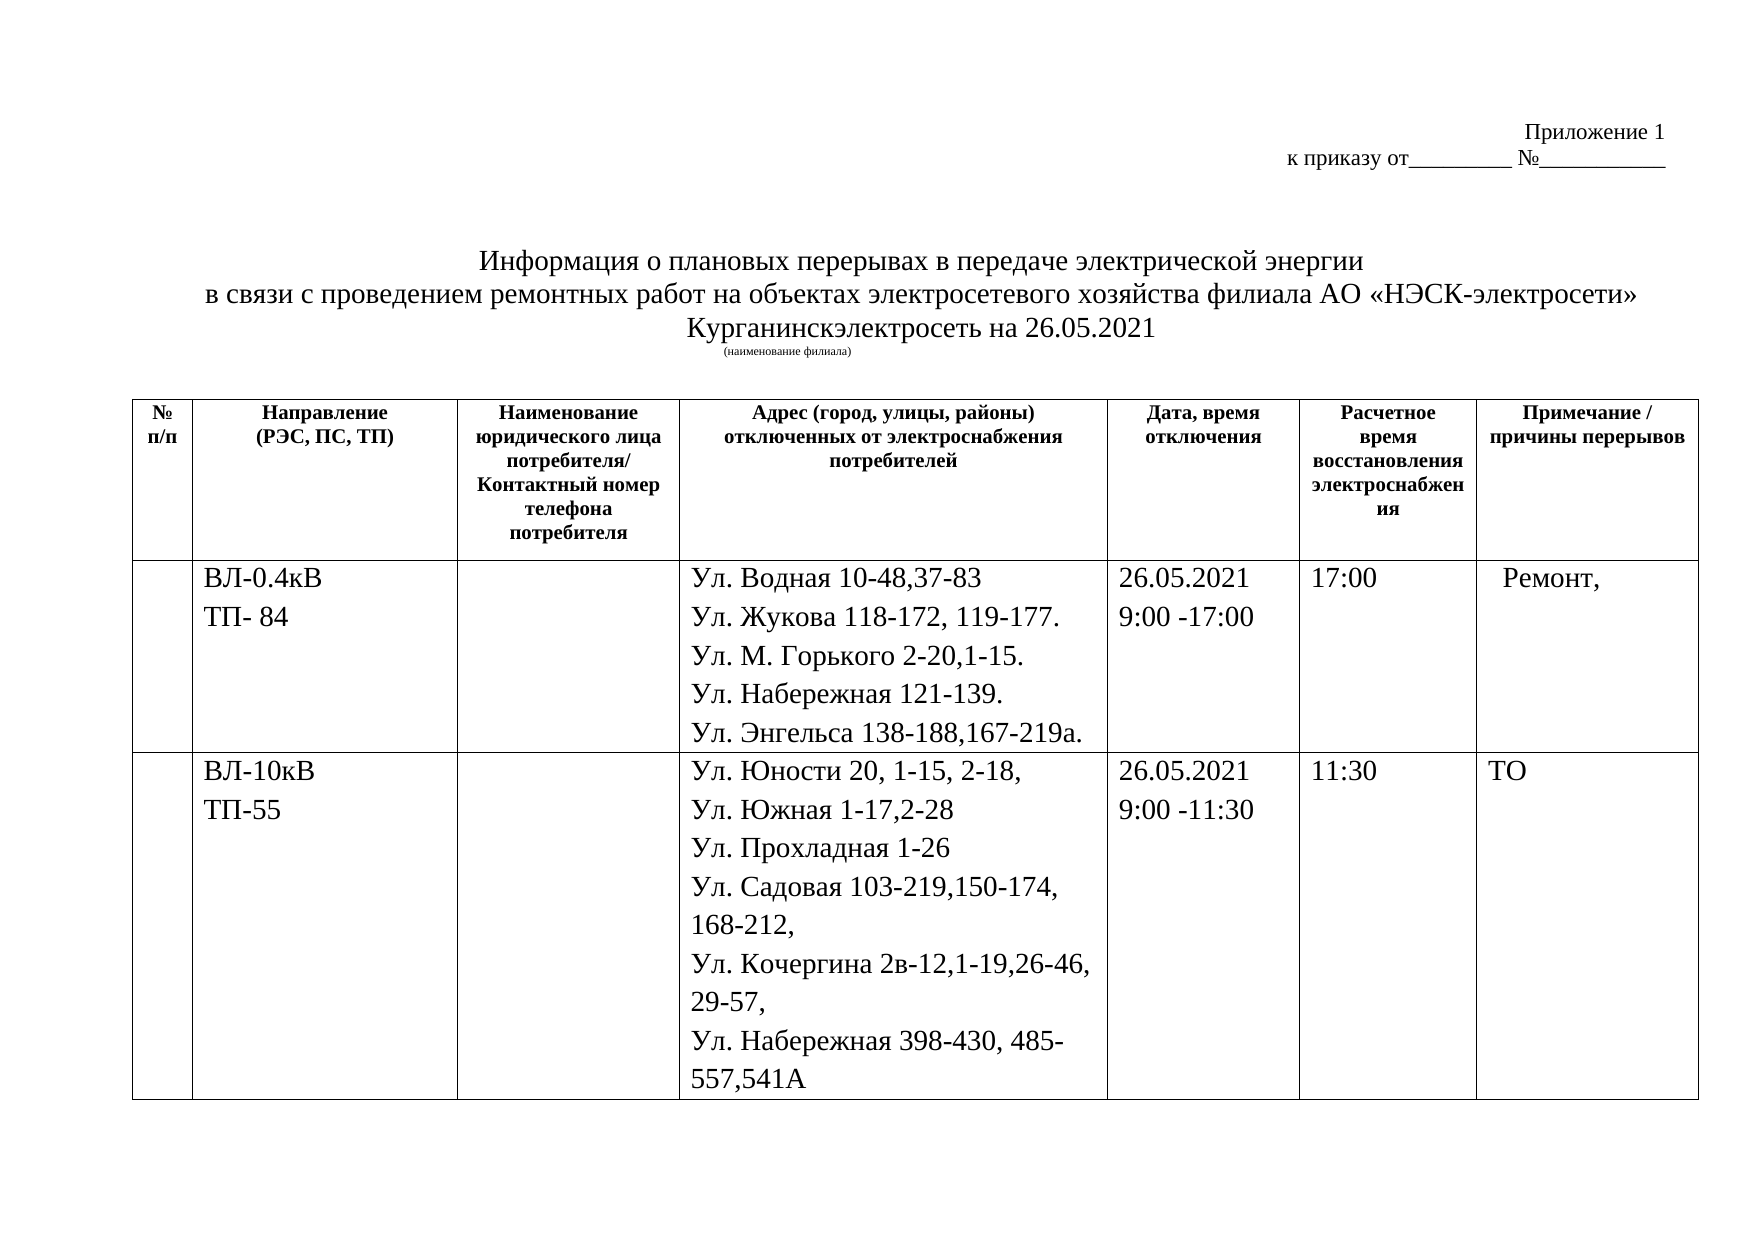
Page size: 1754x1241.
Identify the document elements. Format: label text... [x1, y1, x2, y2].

table_cell Ремонт, [1477, 561, 1698, 752]
text к приказу от_________ №___________ [177, 144, 1665, 171]
text Приложение 1 [177, 118, 1665, 144]
table_header Дата, время отключения [1108, 400, 1299, 559]
text (наименование филиала) [723, 344, 1665, 368]
table_cell 26.05.2021 9:00 -17:00 [1108, 561, 1299, 752]
table_cell [458, 753, 679, 1099]
table_header Примечание / причины перерывов [1477, 400, 1698, 559]
table_cell [458, 561, 679, 752]
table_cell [1108, 753, 1299, 1099]
table_header Адрес (город, улицы, районы) отключенных от электроснабжения потребителей [680, 400, 1107, 559]
table_cell [133, 561, 192, 752]
table_cell 17:00 [1300, 561, 1476, 752]
table_cell ТО [1477, 753, 1698, 1099]
table_cell ВЛ-0.4кВ ТП- 84 [193, 561, 457, 752]
table_cell 11:30 [1300, 753, 1476, 1099]
text Информация о плановых перерывах в передаче электрической энергии [177, 243, 1665, 277]
table_header Наименование юридического лица потребителя/ Контактный номер телефона потребителя [458, 400, 679, 559]
table_cell Ул. Водная 10-48,37-83 Ул. Жукова 118-172, 119-177. Ул. М. Горького 2-20,1-15. Ул. Набережная 121-139. Ул. Энгельса 138-188,167-219а. [680, 561, 1107, 752]
table_header № п/п [133, 400, 192, 559]
text в связи с проведением ремонтных работ на объектах электросетевого хозяйства филиала АО «НЭСК-электросети» Курганинскэлектросеть на 26.05.2021 [177, 277, 1665, 344]
table_header Направление (РЭС, ПС, ТП) [193, 400, 457, 559]
table_cell ВЛ-10кВ ТП-55 [193, 753, 457, 1099]
table_header Расчетное время восстановления электроснабжения [1300, 400, 1476, 559]
table_cell [133, 753, 192, 1099]
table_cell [680, 753, 1107, 1099]
